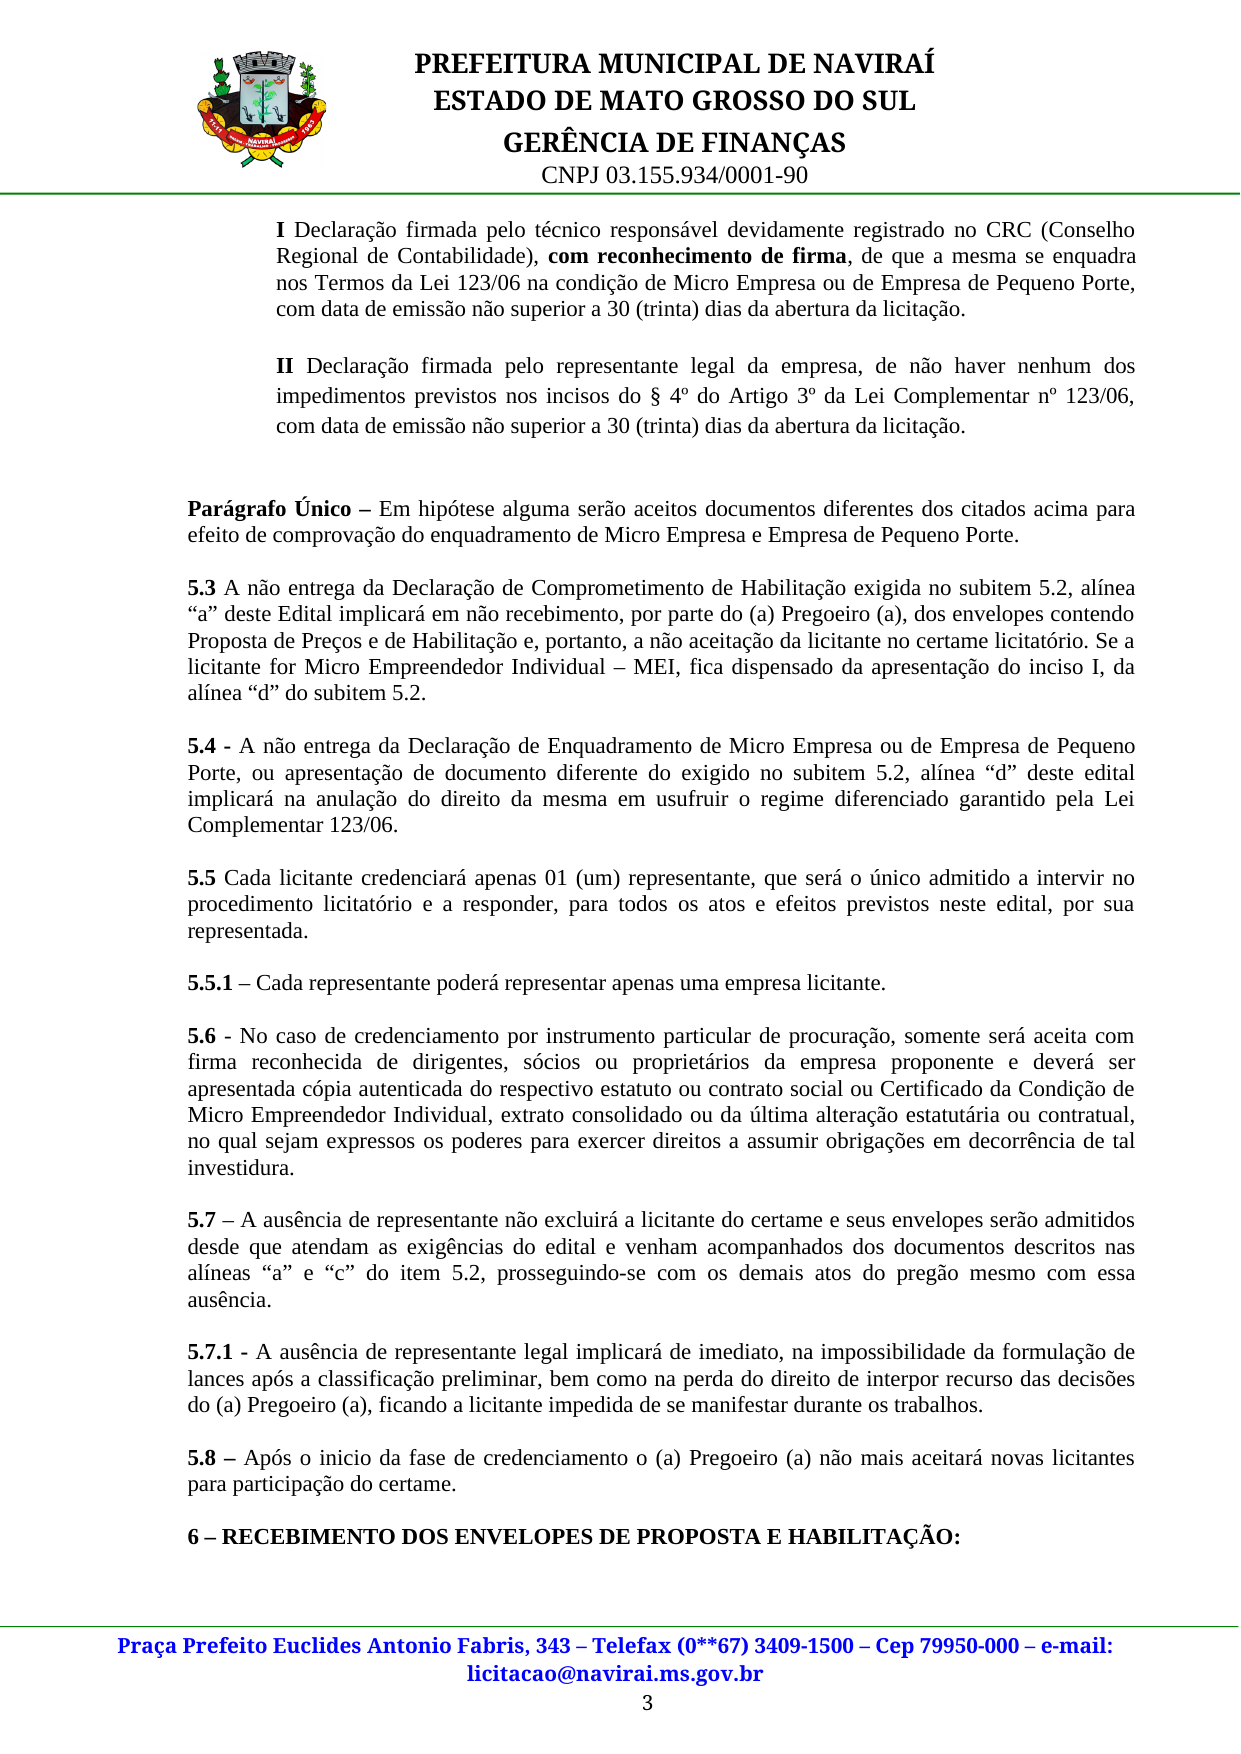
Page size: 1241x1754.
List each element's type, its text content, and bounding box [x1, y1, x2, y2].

text 6 – RECEBIMENTO DOS ENVELOPES DE PROPOSTA E HABILITAÇÃO: [187, 1523, 1137, 1549]
text 5.7.1 - A ausência de representante legal implicará de imediato, na impossibilidade da formulação de lances após a classificação preliminar, bem como na perda do direito de interpor recurso das decisões do (a) Pregoeiro (a), ficando a licitante impedida de se manifestar durante os trabalhos. [187, 1338, 1137, 1417]
text Parágrafo Único – Em hipótese alguma serão aceitos documentos diferentes dos citados acima para efeito de comprovação do enquadramento de Micro Empresa e Empresa de Pequeno Porte. [187, 495, 1137, 548]
text 5.5.1 – Cada representante poderá representar apenas uma empresa licitante. [187, 969, 1137, 996]
text II Declaração firmada pelo representante legal da empresa, de não haver nenhum dos impedimentos previstos nos incisos do § 4º do Artigo 3º da Lei Complementar nº 123/06, com data de emissão não superior a 30 (trinta) dias da abertura da licitação. [276, 352, 1137, 438]
picture [197, 51, 327, 168]
text 5.4 - A não entrega da Declaração de Enquadramento de Micro Empresa ou de Empresa de Pequeno Porte, ou apresentação de documento diferente do exigido no subitem 5.2, alínea “d” deste edital implicará na anulação do direito da mesma em usufruir o regime diferenciado garantido pela Lei Complementar 123/06. [187, 732, 1137, 838]
text 5.5 Cada licitante credenciará apenas 01 (um) representante, que será o único admitido a intervir no procedimento licitatório e a responder, para todos os atos e efeitos previstos neste edital, por sua representada. [187, 864, 1137, 943]
text 5.7 – A ausência de representante não excluirá a licitante do certame e seus envelopes serão admitidos desde que atendam as exigências do edital e venham acompanhados dos documentos descritos nas alíneas “a” e “c” do item 5.2, prosseguindo-se com os demais atos do pregão mesmo com essa ausência. [187, 1207, 1137, 1312]
text não entrega da Declaração de Comprometimento de Habilitação exigida no subitem 5.2, alínea “a” deste Edital implicará em não recebimento, por parte do (a) Pregoeiro (a), dos envelopes contendo Proposta de Preços e de Habilitação e, portanto, a não aceitação da licitante no certame licitatório. Se a licitante for Micro Empreendedor Individual – MEI, fica dispensado da apresentação do inciso I, da alínea “d” do subitem 5.2. [187, 574, 1137, 706]
text 5.8 – Após o inicio da fase de credenciamento o (a) Pregoeiro (a) não mais aceitará novas licitantes para participação do certame. [187, 1444, 1137, 1496]
text I Declaração firmada pelo técnico responsável devidamente registrado no CRC (Conselho Regional de Contabilidade), com reconhecimento de firma, de que a mesma se enquadra nos Termos da Lei 123/06 na condição de Micro Empresa ou de Empresa de Pequeno Porte, com data de emissão não superior a 30 (trinta) dias da abertura da licitação. [276, 216, 1137, 321]
text 5.6 - No caso de credenciamento por instrumento particular de procuração, somente será aceita com firma reconhecida de dirigentes, sócios ou proprietários da empresa proponente e deverá ser apresentada cópia autenticada do respectivo estatuto ou contrato social ou Certificado da Condição de Micro Empreendedor Individual, extrato consolidado ou da última alteração estatutária ou contratual, no qual sejam expressos os poderes para exercer direitos a assumir obrigações em decorrência de tal investidura. [187, 1022, 1137, 1180]
